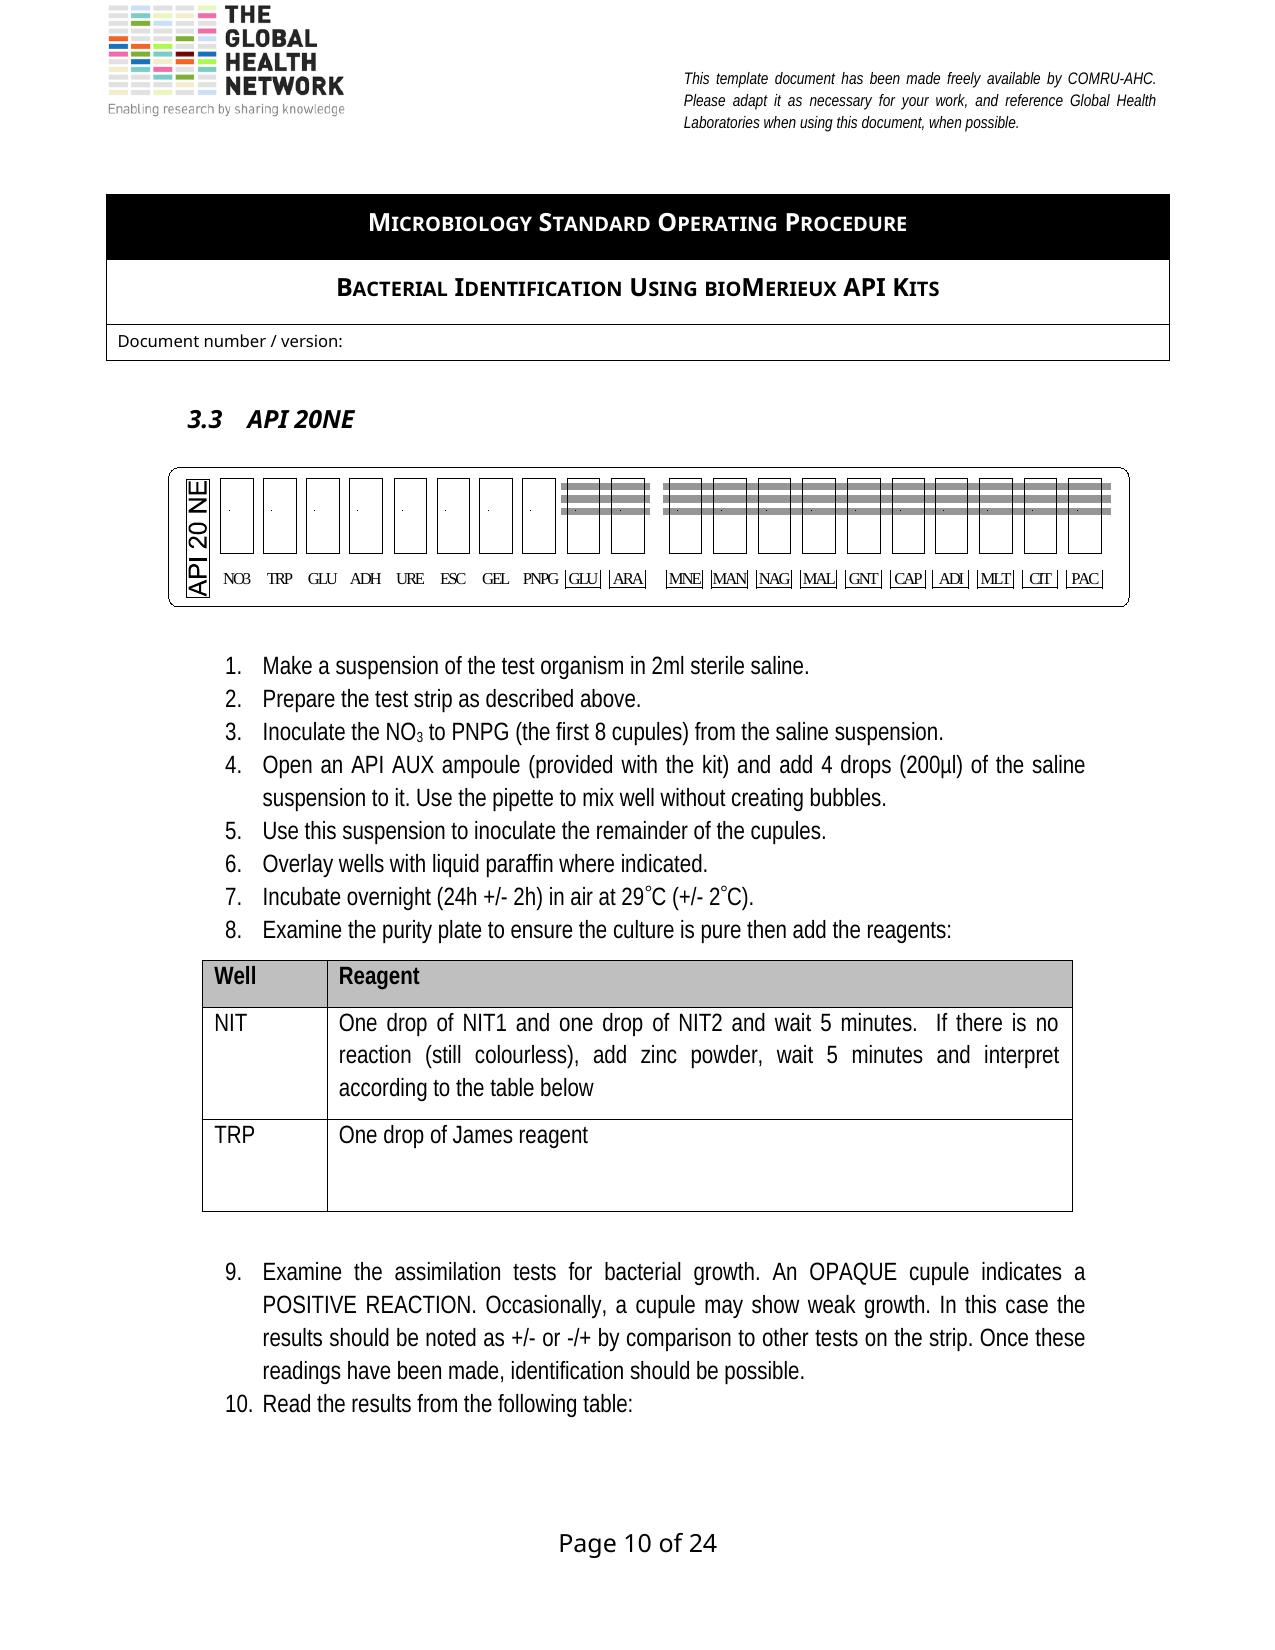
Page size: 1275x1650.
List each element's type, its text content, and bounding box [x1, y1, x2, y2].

list Inoculate the NO3 to PNPG (the first 8 cupules) from the saline suspension. [225, 717, 1087, 746]
list Use this suspension to inoculate the remainder of the cupules. [225, 816, 1087, 844]
list Open an API AUX ampoule (provided with the kit) and add 4 drops (200µl) of the saline suspension to it. Use the pipette to mix well without creating bubbles. [225, 750, 1087, 811]
table_cell TRP [203, 1120, 327, 1211]
table_cell One drop of James reagent [328, 1120, 1072, 1211]
list Overlay wells with liquid paraffin where indicated. [225, 849, 1087, 877]
list Prepare the test strip as described above. [225, 684, 1087, 713]
table_cell NIT [203, 1008, 327, 1119]
list Examine the purity plate to ensure the culture is pure then add the reagents: [225, 915, 1087, 943]
table_cell One drop of NIT1 and one drop of NIT2 and wait 5 minutes. If there is no reaction (still colourless), add zinc powder, wait 5 minutes and interpret according to the table below [328, 1008, 1072, 1119]
list Make a suspension of the test organism in 2ml sterile saline. [225, 651, 1087, 680]
table_header Reagent [328, 961, 1072, 1007]
table_header Well [203, 961, 327, 1007]
list Examine the assimilation tests for bacterial growth. An OPAQUE cupule indicates a POSITIVE REACTION. Occasionally, a cupule may show weak growth. In this case the results should be noted as +/- or -/+ by comparison to other tests on the strip. Once these readings have been made, identification should be possible. [225, 1257, 1087, 1384]
list Read the results from the following table: [225, 1389, 1087, 1417]
subtitle API 20NE [187, 401, 1087, 435]
list Incubate overnight (24h +/- 2h) in air at 29C (+/- 2C). [225, 882, 1087, 910]
picture [101, 0, 351, 121]
